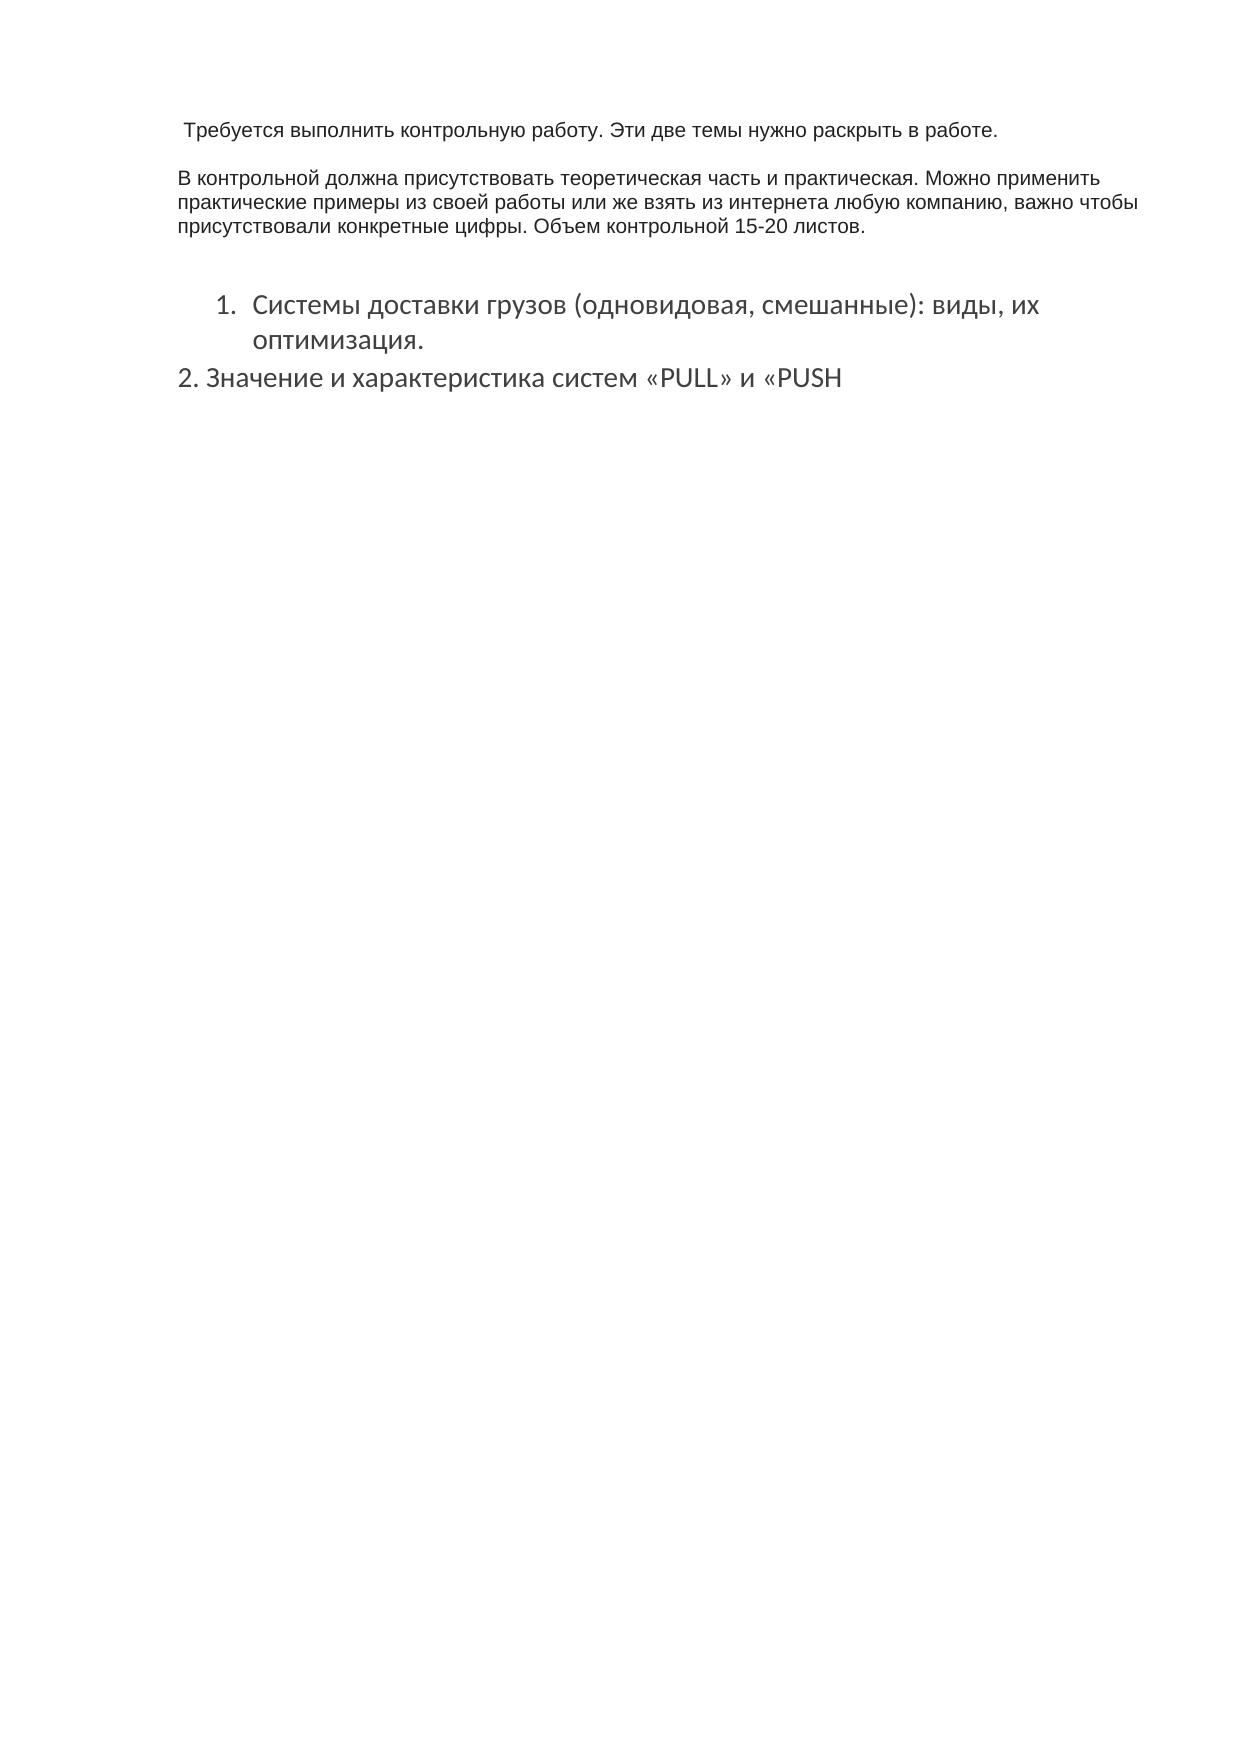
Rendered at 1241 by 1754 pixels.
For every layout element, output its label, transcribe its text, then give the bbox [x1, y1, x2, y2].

text 2. Значение и характеристика систем «PULL» и «PUSH [177, 365, 1152, 392]
text В контрольной должна присутствовать теоретическая часть и практическая. Можно применить практические примеры из своей работы или же взять из интернета любую компанию, важно чтобы присутствовали конкретные цифры. Объем контрольной 15-20 листов. [177, 166, 1152, 238]
text Требуется выполнить контрольную работу. Эти две темы нужно раскрыть в работе. [177, 118, 1152, 142]
list Системы доставки грузов (одновидовая, смешанные): виды, их оптимизация. [215, 286, 1152, 357]
